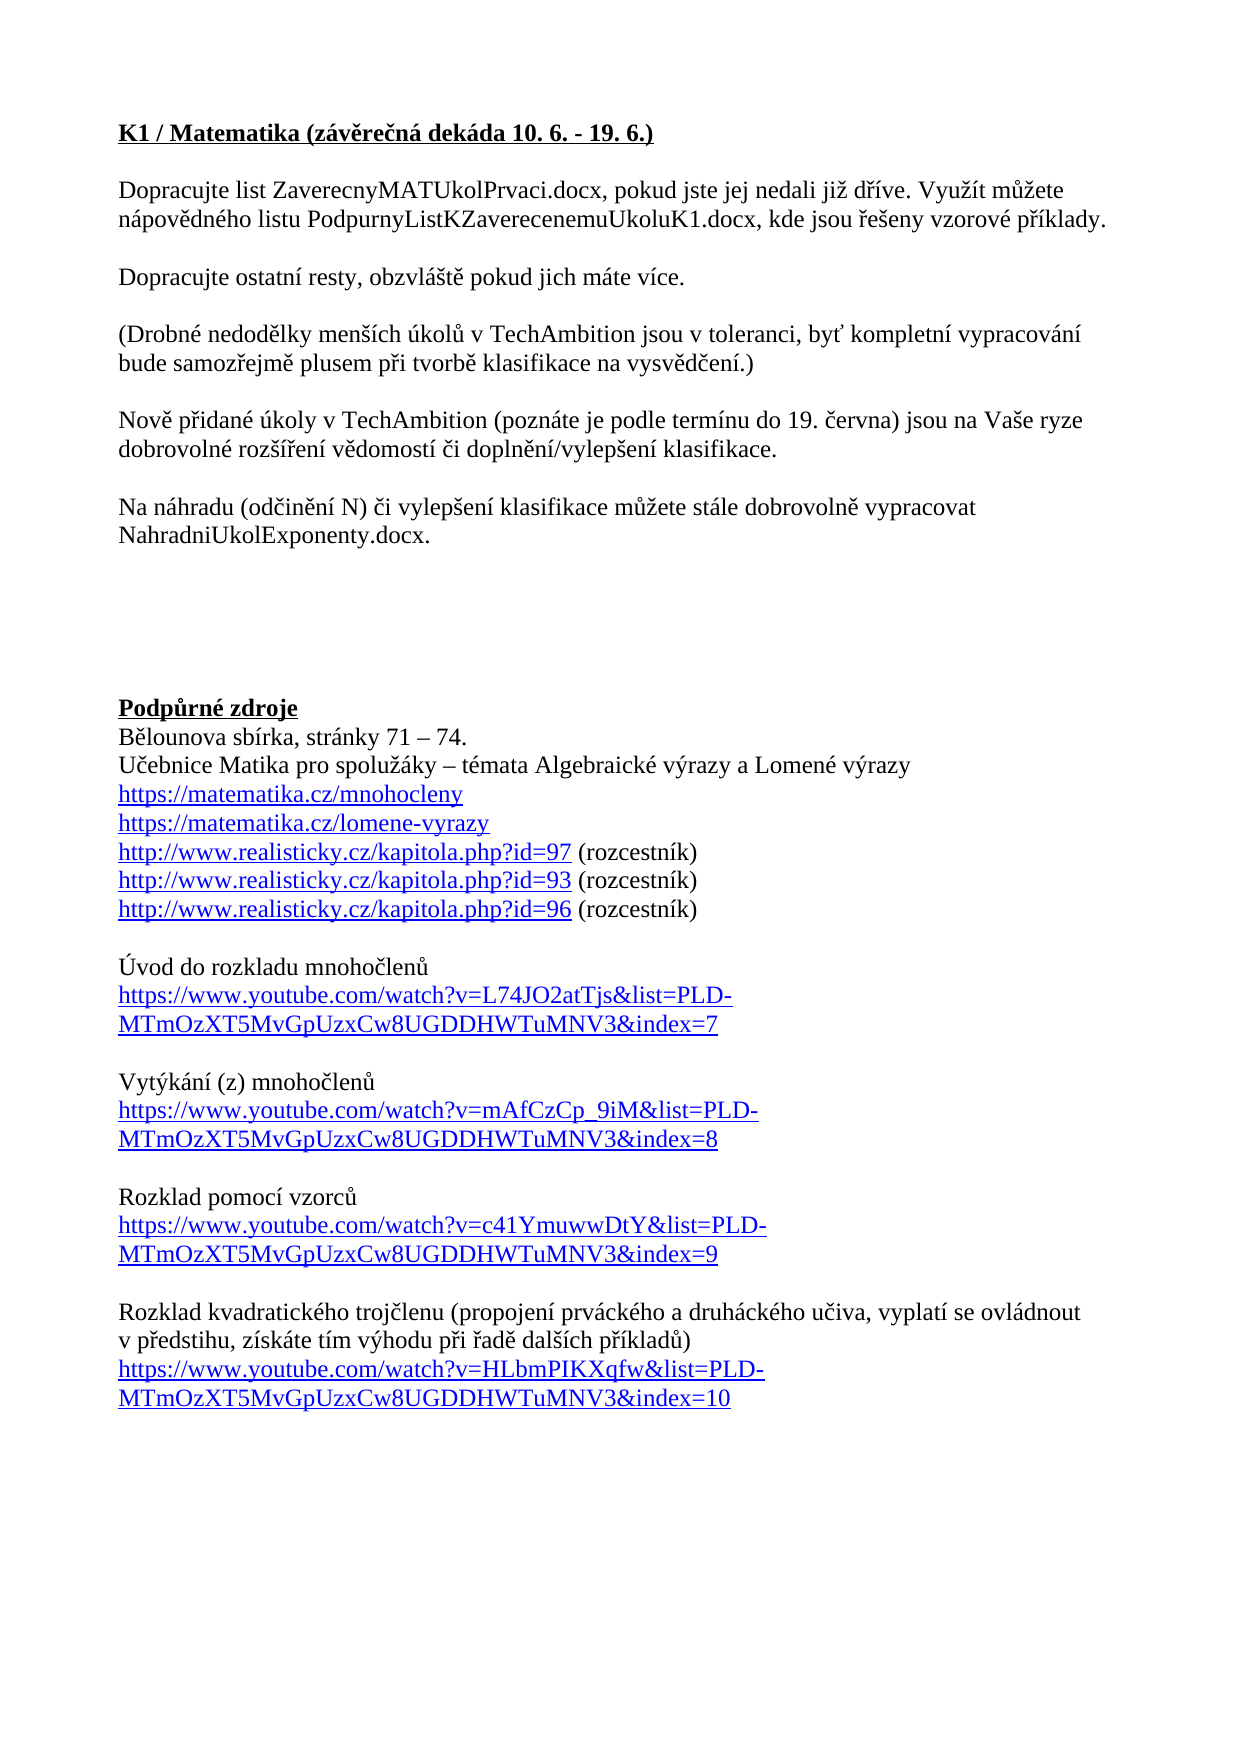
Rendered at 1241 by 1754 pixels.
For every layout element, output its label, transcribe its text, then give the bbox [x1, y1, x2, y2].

text Rozklad pomocí vzorců [118, 1182, 1122, 1211]
text Úvod do rozkladu mnohočlenů [118, 952, 1122, 981]
text https://matematika.cz/lomene-vyrazy [118, 808, 1122, 837]
text Podpůrné zdroje [118, 693, 1122, 722]
text Vytýkání (z) mnohočlenů [118, 1067, 1122, 1096]
text Rozklad kvadratického trojčlenu (propojení prváckého a druháckého učiva, vyplatí se ovládnout v předstihu, získáte tím výhodu při řadě dalších příkladů) [118, 1297, 1122, 1354]
text https://www.youtube.com/watch?v=HLbmPIKXqfw&list=PLD-MTmOzXT5MvGpUzxCw8UGDDHWTuMNV3&index=10 [118, 1354, 1122, 1412]
text https://www.youtube.com/watch?v=c41YmuwwDtY&list=PLD-MTmOzXT5MvGpUzxCw8UGDDHWTuMNV3&index=9 [118, 1211, 1122, 1268]
text Nově přidané úkoly v TechAmbition (poznáte je podle termínu do 19. června) jsou na Vaše ryze dobrovolné rozšíření vědomostí či doplnění/vylepšení klasifikace. [118, 406, 1122, 463]
text Na náhradu (odčinění N) či vylepšení klasifikace můžete stále dobrovolně vypracovat NahradniUkolExponenty.docx. [118, 492, 1122, 549]
text Bělounova sbírka, stránky 71 – 74. [118, 722, 1122, 751]
text K1 / Matematika (závěrečná dekáda 10. 6. - 19. 6.) [118, 118, 1122, 147]
text https://www.youtube.com/watch?v=L74JO2atTjs&list=PLD-MTmOzXT5MvGpUzxCw8UGDDHWTuMNV3&index=7 [118, 981, 1122, 1038]
text http://www.realisticky.cz/kapitola.php?id=97 (rozcestník) [118, 837, 1122, 866]
text https://matematika.cz/mnohocleny [118, 779, 1122, 808]
text Učebnice Matika pro spolužáky – témata Algebraické výrazy a Lomené výrazy [118, 751, 1122, 779]
text Dopracujte ostatní resty, obzvláště pokud jich máte více. [118, 262, 1122, 291]
text https://www.youtube.com/watch?v=mAfCzCp_9iM&list=PLD-MTmOzXT5MvGpUzxCw8UGDDHWTuMNV3&index=8 [118, 1096, 1122, 1153]
text Dopracujte list ZaverecnyMATUkolPrvaci.docx, pokud jste jej nedali již dříve. Využít můžete nápovědného listu PodpurnyListKZaverecenemuUkoluK1.docx, kde jsou řešeny vzorové příklady. [118, 176, 1122, 233]
text http://www.realisticky.cz/kapitola.php?id=93 (rozcestník) [118, 866, 1122, 894]
text (Drobné nedodělky menších úkolů v TechAmbition jsou v toleranci, byť kompletní vypracování bude samozřejmě plusem při tvorbě klasifikace na vysvědčení.) [118, 319, 1122, 377]
text http://www.realisticky.cz/kapitola.php?id=96 (rozcestník) [118, 894, 1122, 923]
